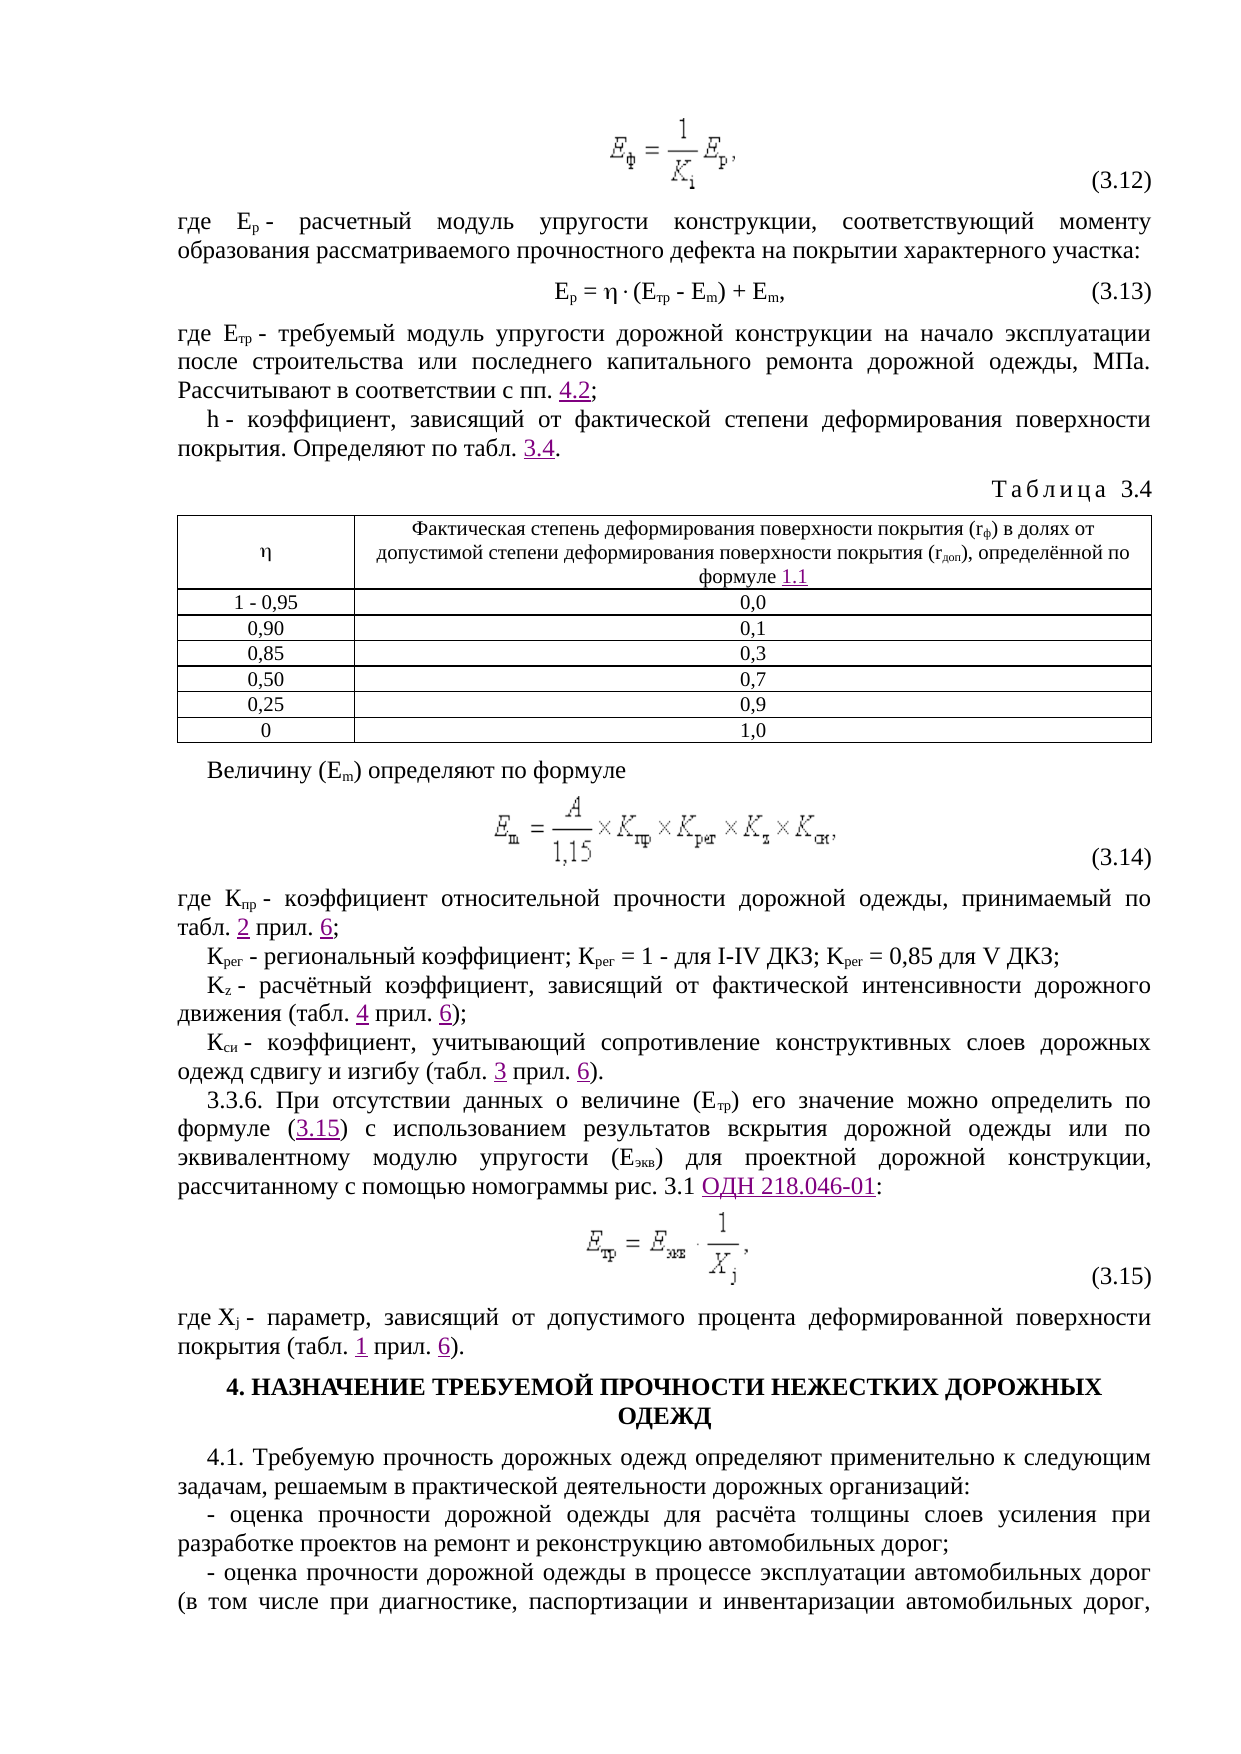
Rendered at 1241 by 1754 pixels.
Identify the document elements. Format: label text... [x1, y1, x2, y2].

table_cell 0,90 [178, 616, 354, 639]
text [177, 1557, 1152, 1614]
text Крег - региональный коэффициент; Крег = 1 - для I-IV ДКЗ; Kper = 0,85 для V ДКЗ; [177, 941, 1152, 970]
text где Етр - требуемый модуль упругости дорожной конструкции на начало эксплуатации после строительства или последнего капитального ремонта дорожной одежды, МПа. Рассчитывают в соответствии с пп. 4.2; [177, 318, 1152, 404]
text где Xj - параметр, зависящий от допустимого процента деформированной поверхности покрытия (табл. 1 прил. 6). [177, 1302, 1152, 1359]
text 4. НАЗНАЧЕНИЕ ТРЕБУЕМОЙ ПРОЧНОСТИ НЕЖЕСТКИХ ДОРОЖНЫХ ОДЕЖД [177, 1372, 1152, 1429]
text - оценка прочности дорожной одежды для расчёта толщины слоев усиления при разработке проектов на ремонт и реконструкцию автомобильных дорог; [177, 1499, 1152, 1557]
table_cell 0,1 [355, 616, 1151, 639]
table_cell 1,0 [355, 718, 1151, 742]
table_cell 0,50 [178, 667, 354, 691]
text Величину (Еm) определяют по формуле [177, 756, 1152, 784]
table_cell 0,25 [178, 692, 354, 716]
picture [494, 796, 836, 866]
table_cell 1 - 0,95 [178, 590, 354, 614]
table_cell 0,3 [355, 641, 1151, 665]
table_cell 0,0 [355, 590, 1151, 614]
text Кси - коэффициент, учитывающий сопротивление конструктивных слоев дорожных одежд сдвигу и изгибу (табл. 3 прил. 6). [177, 1027, 1152, 1085]
text h - коэффициент, зависящий от фактической степени деформирования поверхности покрытия. Определяют по табл. 3.4. [177, 404, 1152, 461]
text где Кпр - коэффициент относительной прочности дорожной одежды, принимаемый по табл. 2 прил. 6; [177, 883, 1152, 941]
table_header Фактическая степень деформирования поверхности покрытия (rф) в долях от допустимой степени деформирования поверхности покрытия (rдоп), определённой по формуле 1.1 [355, 516, 1151, 588]
text (3.15) [177, 1212, 1152, 1289]
text где Ер - расчетный модуль упругости конструкции, соответствующий моменту образования рассматриваемого прочностного дефекта на покрытии характерного участка: [177, 206, 1152, 264]
text 3.3.6. При отсутствии данных о величине (Етр) его значение можно определить по формуле (3.15) с использованием результатов вскрытия дорожной одежды или по эквивалентному модулю упругости (Еэкв) для проектной дорожной конструкции, рассчитанному с помощью номограммы рис. 3.1 ОДН 218.046-01: [177, 1085, 1152, 1200]
text (3.12) [177, 118, 1152, 194]
table_cell 0,85 [178, 641, 354, 665]
picture [586, 1212, 748, 1285]
text Ep = (Eтр - Em) + Em, (3.13) [177, 276, 1152, 305]
text Таблица 3.4 [177, 474, 1152, 503]
table_cell 0,9 [355, 692, 1151, 716]
table_header  [178, 516, 354, 588]
text Kz - расчётный коэффициент, зависящий от фактической интенсивности дорожного движения (табл. 4 прил. 6); [177, 970, 1152, 1027]
text 4.1. Требуемую прочность дорожных одежд определяют применительно к следующим задачам, решаемым в практической деятельности дорожных организаций: [177, 1442, 1152, 1499]
table_cell 0 [178, 718, 354, 742]
picture [610, 118, 735, 189]
table_cell 0,7 [355, 667, 1151, 691]
